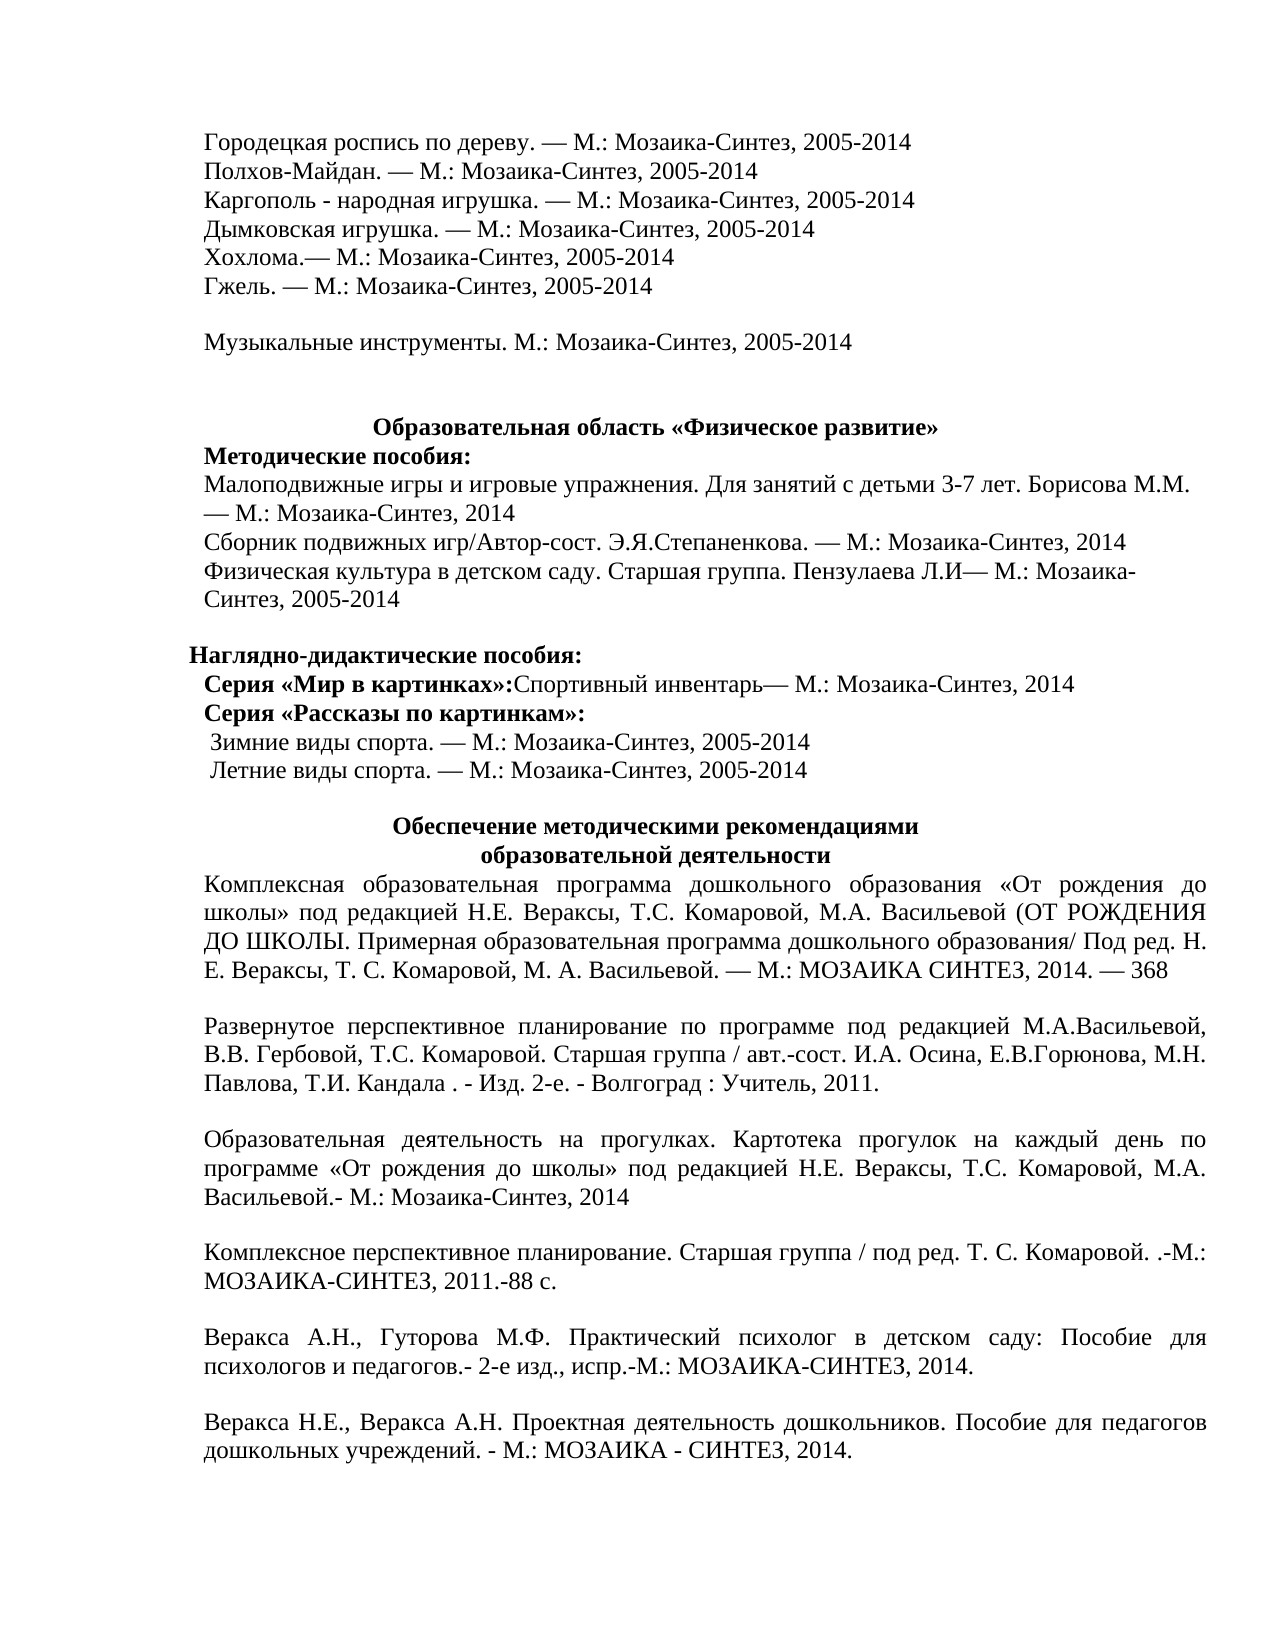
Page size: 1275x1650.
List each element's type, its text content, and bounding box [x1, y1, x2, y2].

text Серия «Мир в картинках»:Спортивный инвентарь— M.: Мозаика-Синтез, 2014 [103, 669, 1208, 698]
text Полхов-Майдан. — М.: Мозаика-Синтез, 2005-2014 [103, 156, 1208, 185]
text Веракса Н.Е., Веракса А.Н. Проектная деятельность дошкольников. Пособие для педагогов дошкольных учреждений. - М.: МОЗАИКА - СИНТЕЗ, 2014. [203, 1407, 1208, 1464]
text Гжель. — М.: Мозаика-Синтез, 2005-2014 [103, 271, 1208, 300]
text Сборник подвижных игр/Автор-сост. Э.Я.Степаненкова. — M.: Мозаика-Синтез, 2014 [103, 527, 1208, 556]
text Методические пособия: [103, 441, 1208, 469]
text Обеспечение методическими рекомендациями образовательной деятельности [103, 811, 1208, 869]
text Комплексная образовательная программа дошкольного образования «От рождения до школы» под редакцией Н.Е. Вераксы, Т.С. Комаровой, М.А. Васильевой (ОТ РОЖДЕНИЯ ДО ШКОЛЫ. Примерная образовательная программа дошкольного образования/ Под ред. Н. Е. Вераксы, Т. С. Комаровой, М. А. Васильевой. — М.: МОЗАИКА СИНТЕЗ, 2014. — 368 [203, 869, 1208, 984]
text Зимние виды спорта. — M.: Мозаика-Синтез, 2005-2014 [210, 727, 1208, 755]
text Дымковская игрушка. — М.: Мозаика-Синтез, 2005-2014 [103, 214, 1208, 242]
text Каргополь - народная игрушка. — М.: Мозаика-Синтез, 2005-2014 [103, 185, 1208, 214]
text Городецкая роспись по дереву. — М.: Мозаика-Синтез, 2005-2014 [103, 127, 1208, 156]
text — M.: Мозаика-Синтез, 2014 [103, 498, 1208, 527]
text Развернутое перспективное планирование по программе под редакцией М.А.Васильевой, В.В. Гербовой, Т.С. Комаровой. Старшая группа / авт.-сост. И.А. Осина, Е.В.Горюнова, М.Н. Павлова, Т.И. Кандала . - Изд. 2-е. - Волгоград : Учитель, 2011. [203, 1011, 1208, 1097]
text Серия «Рассказы по картинкам»: [103, 698, 1208, 727]
text Образовательная деятельность на прогулках. Картотека прогулок на каждый день по программе «От рождения до школы» под редакцией Н.Е. Вераксы, Т.С. Комаровой, М.А. Васильевой.- М.: Мозаика-Синтез, 2014 [203, 1124, 1208, 1210]
text Комплексное перспективное планирование. Старшая группа / под ред. Т. С. Комаровой. .-М.: МОЗАИКА-СИНТЕЗ, 2011.-88 с. [203, 1237, 1208, 1295]
text Летние виды спорта. — M.: Мозаика-Синтез, 2005-2014 [210, 755, 1208, 784]
text Образовательная область «Физическое развитие» [103, 412, 1208, 441]
text Малоподвижные игры и игровые упражнения. Для занятий с детьми 3-7 лет. Борисова М.М. [103, 469, 1208, 498]
text Веракса А.Н., Гуторова М.Ф. Практический психолог в детском саду: Пособие для психологов и педагогов.- 2-е изд., испр.-М.: МОЗАИКА-СИНТЕЗ, 2014. [203, 1322, 1208, 1379]
text Наглядно-дидактические пособия: [103, 640, 1208, 669]
text Музыкальные инструменты. М.: Мозаика-Синтез, 2005-2014 [103, 327, 1208, 356]
text Хохлома.— М.: Мозаика-Синтез, 2005-2014 [103, 242, 1208, 271]
text Физическая культура в детском саду. Старшая группа. Пензулаева Л.И— M.: Мозаика- Синтез, 2005-2014 [203, 556, 1208, 613]
